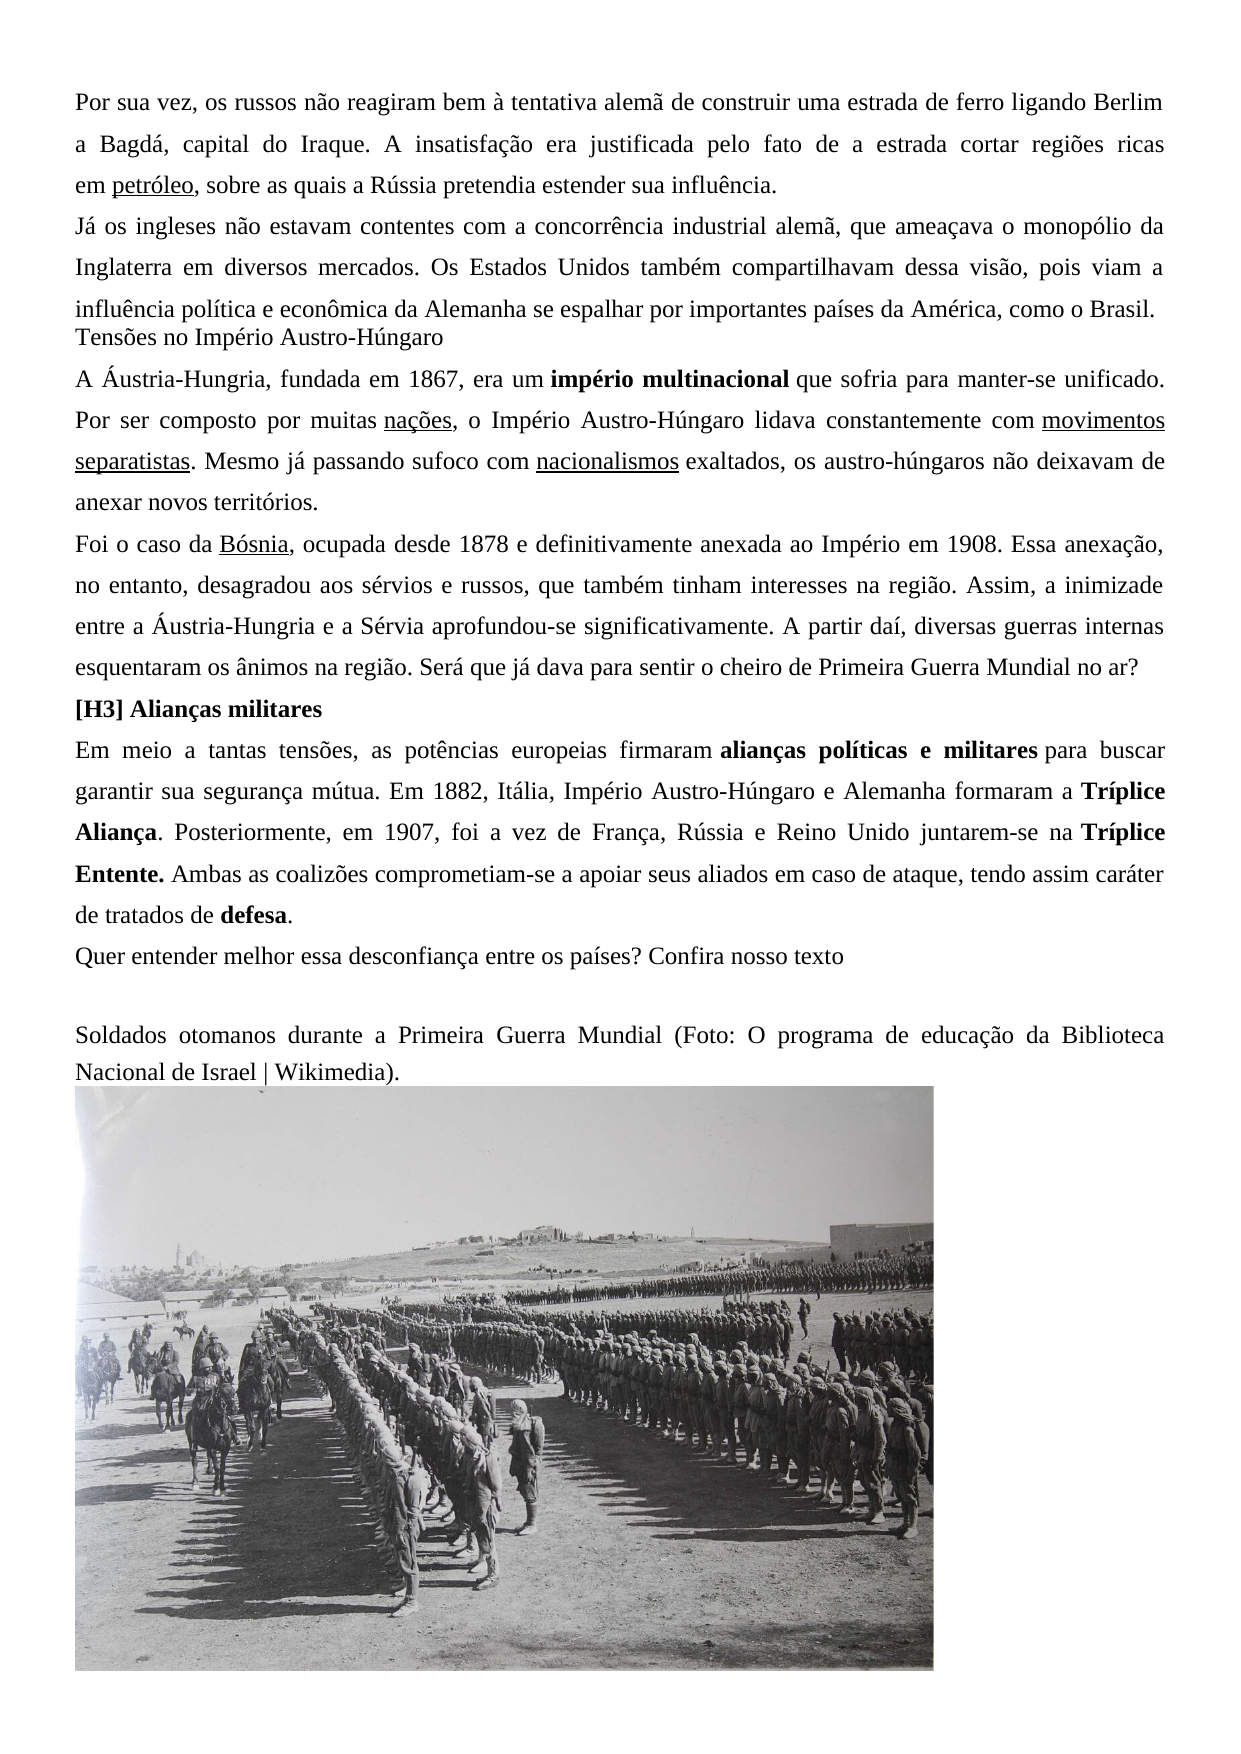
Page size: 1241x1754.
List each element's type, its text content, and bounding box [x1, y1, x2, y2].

text A Áustria-Hungria, fundada em 1867, era um império multinacional que sofria para manter-se unificado. Por ser composto por muitas nações, o Império Austro-Húngaro lidava constantemente com movimentos separatistas. Mesmo já passando sufoco com nacionalismos exaltados, os austro-húngaros não deixavam de anexar novos territórios. [75, 351, 1165, 516]
picture [75, 1086, 934, 1671]
text Soldados otomanos durante a Primeira Guerra Mundial (Foto: O programa de educação da Biblioteca Nacional de Israel | Wikimedia). [75, 1011, 1165, 1086]
text Quer entender melhor essa desconfiança entre os países? Confira nosso texto [75, 929, 1165, 970]
text Por sua vez, os russos não reagiram bem à tentativa alemã de construir uma estrada de ferro ligando Berlim a Bagdá, capital do Iraque. A insatisfação era justificada pelo fato de a estrada cortar regiões ricas em petróleo, sobre as quais a Rússia pretendia estender sua influência. [75, 75, 1165, 199]
text Tensões no Império Austro-Húngaro [75, 322, 1165, 351]
text Em meio a tantas tensões, as potências europeias firmaram alianças políticas e militares para buscar garantir sua segurança mútua. Em 1882, Itália, Império Austro-Húngaro e Alemanha formaram a Tríplice Aliança. Posteriormente, em 1907, foi a vez de França, Rússia e Reino Unido juntarem-se na Tríplice Entente. Ambas as coalizões comprometiam-se a apoiar seus aliados em caso de ataque, tendo assim caráter de tratados de defesa. [75, 722, 1165, 929]
text [H3] Alianças militares [75, 681, 1165, 722]
text Foi o caso da Bósnia, ocupada desde 1878 e definitivamente anexada ao Império em 1908. Essa anexação, no entanto, desagradou aos sérvios e russos, que também tinham interesses na região. Assim, a inimizade entre a Áustria-Hungria e a Sérvia aprofundou-se significativamente. A partir daí, diversas guerras internas esquentaram os ânimos na região. Será que já dava para sentir o cheiro de Primeira Guerra Mundial no ar? [75, 516, 1165, 681]
text Já os ingleses não estavam contentes com a concorrência industrial alemã, que ameaçava o monopólio da Inglaterra em diversos mercados. Os Estados Unidos também compartilhavam dessa visão, pois viam a influência política e econômica da Alemanha se espalhar por importantes países da América, como o Brasil. [75, 199, 1165, 322]
